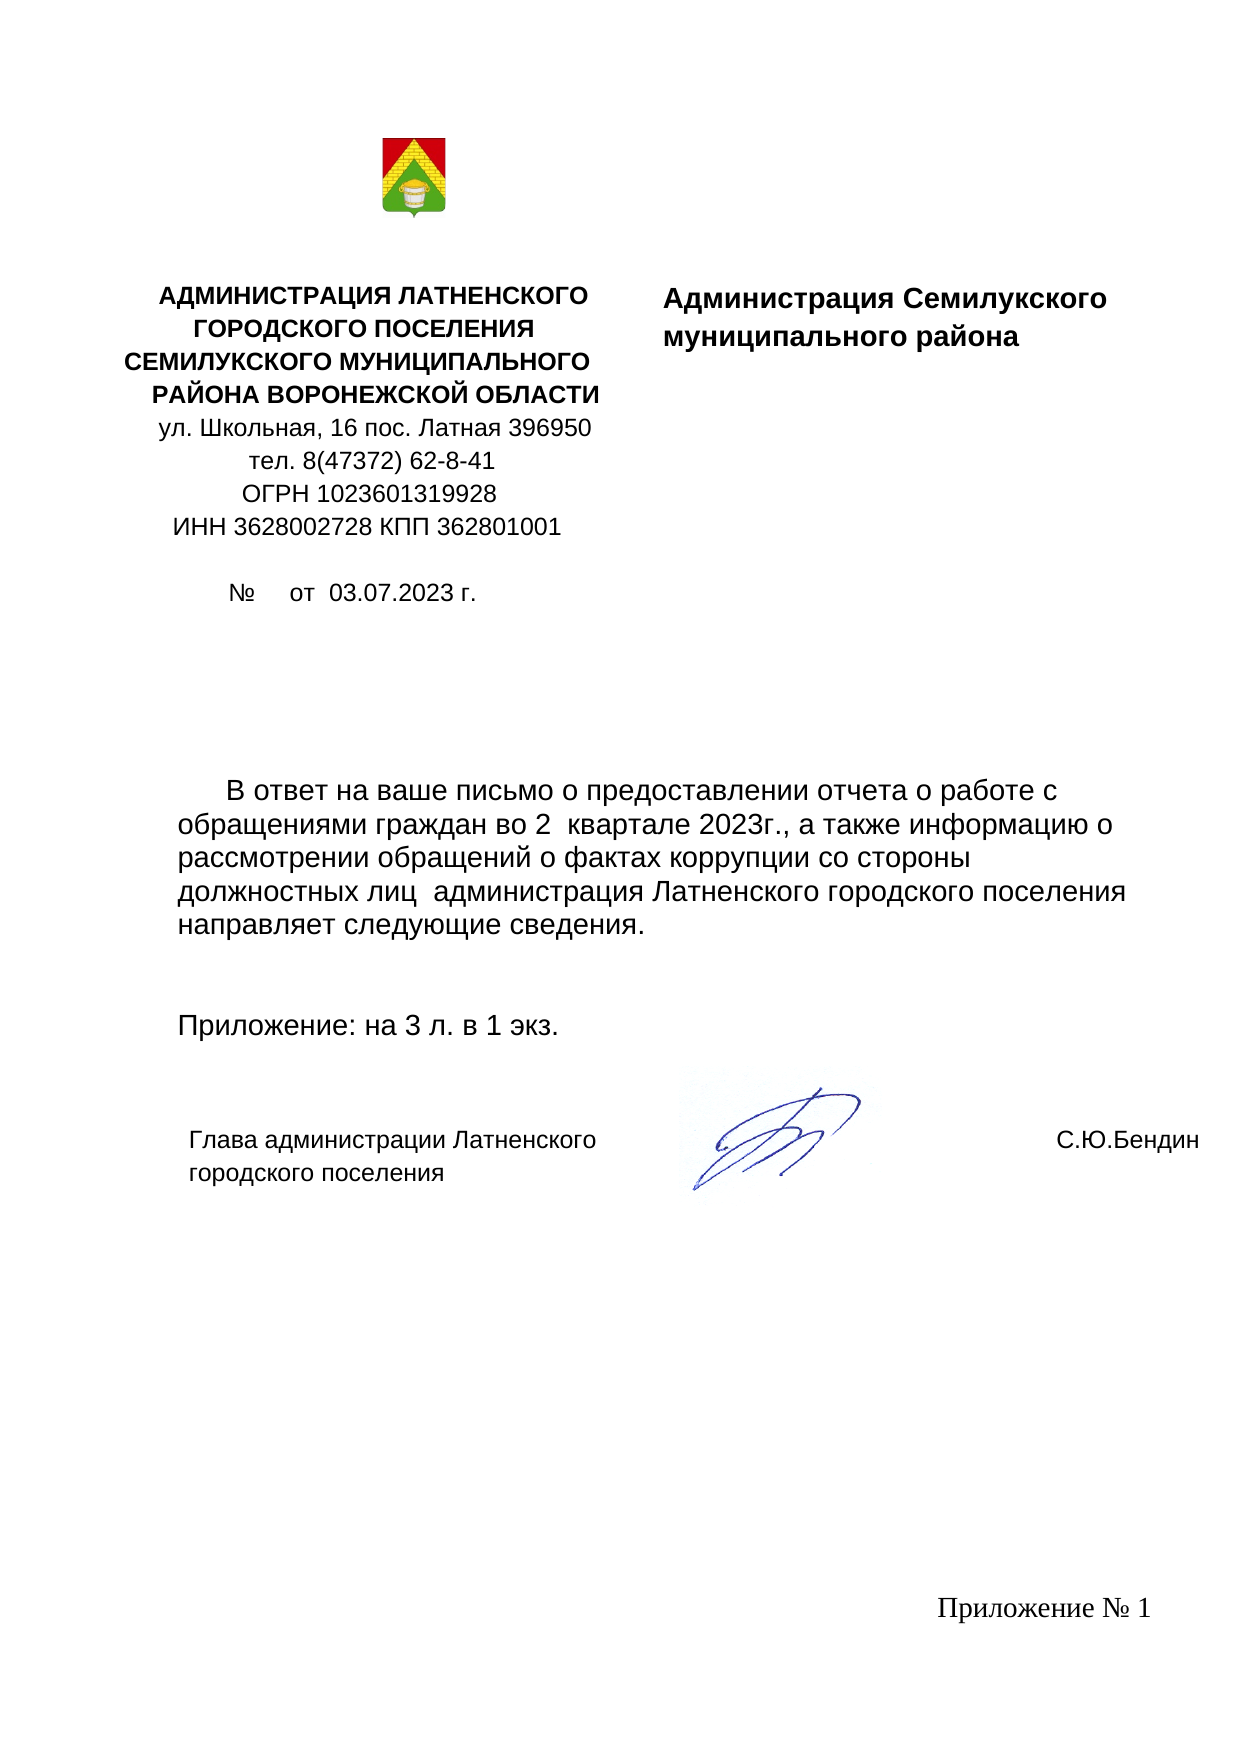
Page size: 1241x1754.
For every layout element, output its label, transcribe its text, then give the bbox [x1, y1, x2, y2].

text Приложение: на 3 л. в 1 экз. [177, 1008, 1152, 1042]
text В ответ на ваше письмо о предоставлении отчета о работе с обращениями граждан во 2 квартале 2023г., а также информацию о рассмотрении обращений о фактах коррупции со стороны должностных лиц администрация Латненского городского поселения направляет следующие сведения. [177, 773, 1152, 941]
picture [382, 138, 446, 218]
table_header АДМИНИСТРАЦИЯ ЛАТНЕНСКОГО ГОРОДСКОГО ПОСЕЛЕНИЯ СЕМИЛУКСКОГО МУНИЦИПАЛЬНОГО РАЙОНА ВОРОНЕЖСКОЙ ОБЛАСТИ ул. Школьная, 16 пос. Латная 396950 тел. 8(47372) 62-8-41 ОГРН 1023601319928 ИНН 3628002728 КПП 362801001 № от 03.07.2023 г. [118, 275, 657, 716]
table_header С.Ю.Бендин [1045, 1042, 1237, 1302]
table_header Глава администрации Латненского городского поселения [177, 1042, 661, 1302]
table_header [661, 1042, 1045, 1302]
picture [679, 1066, 883, 1208]
text Приложение № 1 [177, 1590, 1152, 1623]
table_header Администрация Семилукского муниципального района [657, 275, 1120, 716]
